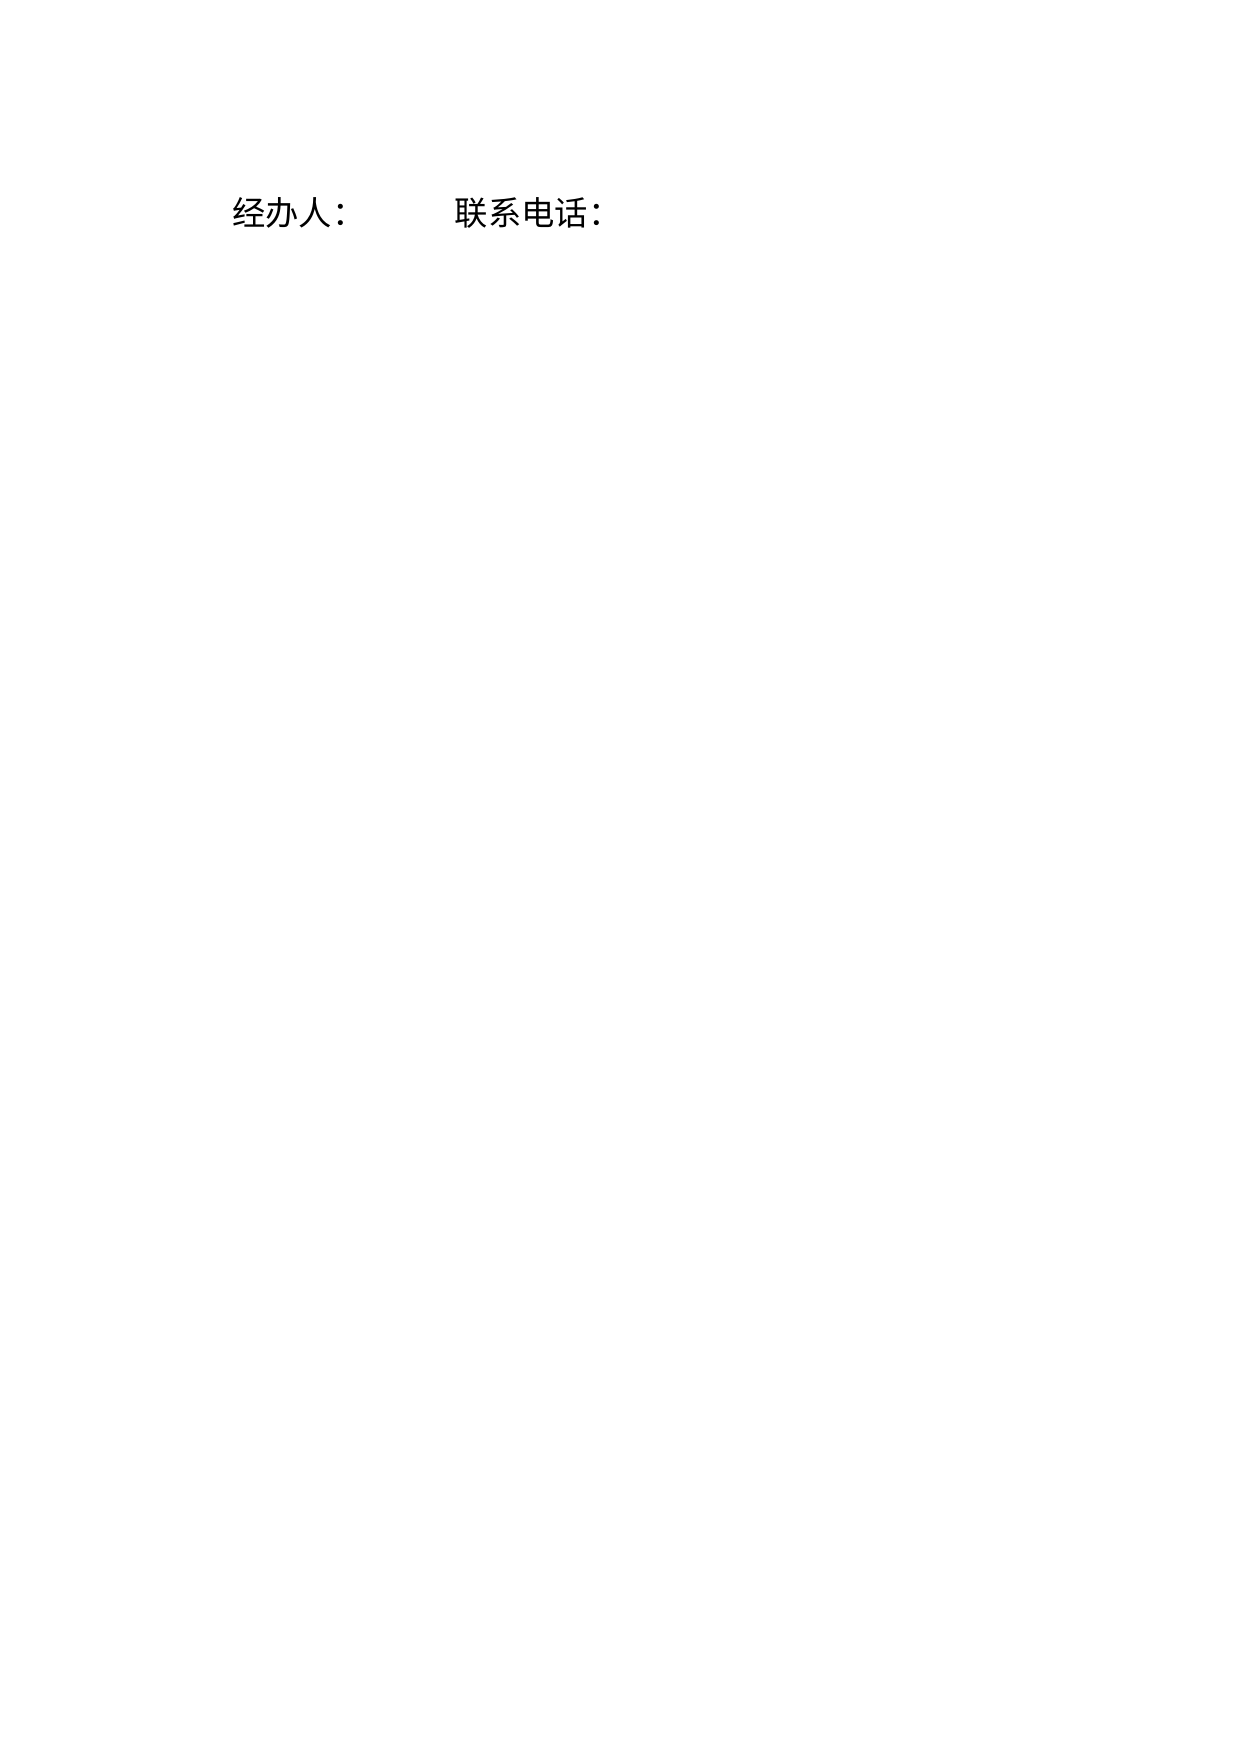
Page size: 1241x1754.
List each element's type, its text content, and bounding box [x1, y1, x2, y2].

text 经办人： 联系电话： [165, 178, 1087, 243]
